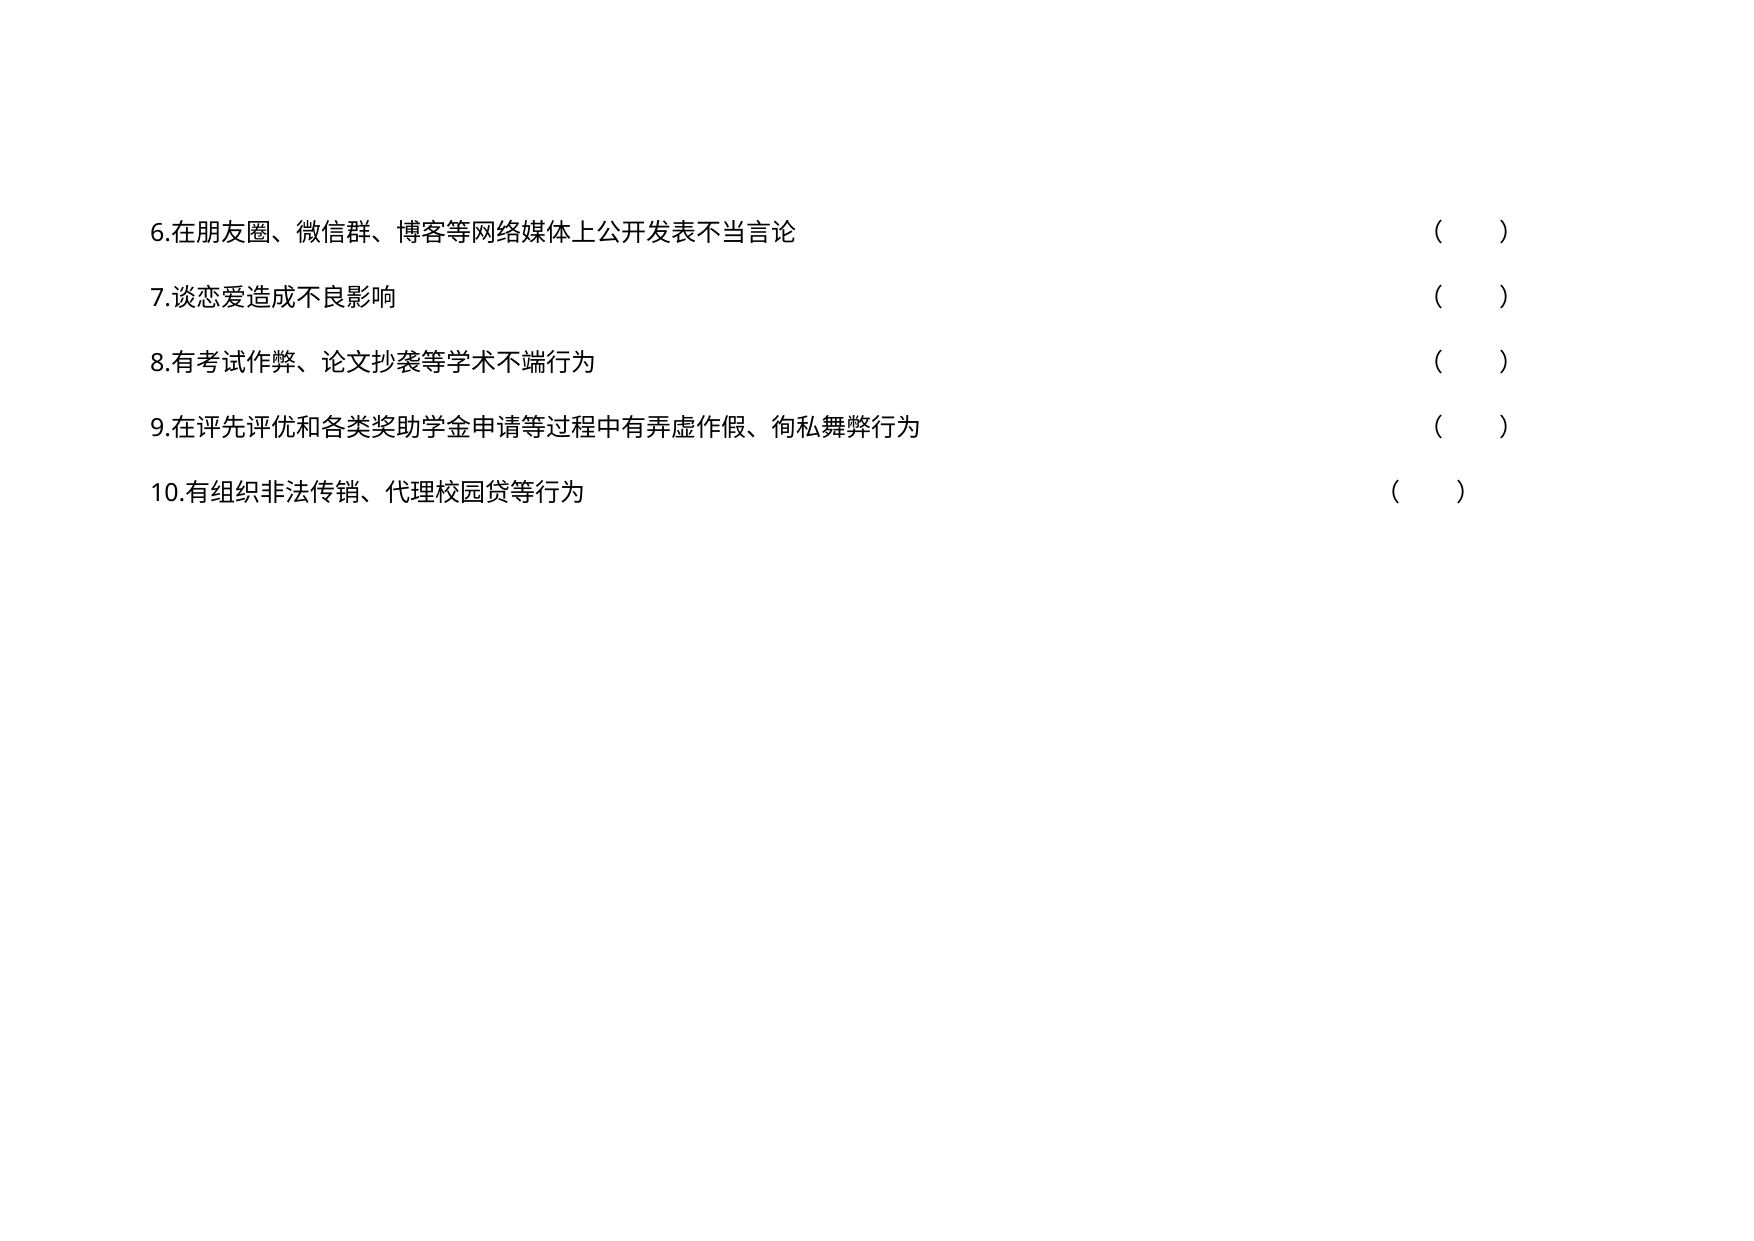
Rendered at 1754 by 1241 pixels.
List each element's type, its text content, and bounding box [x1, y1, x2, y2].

text 10.有组织非法传销、代理校园贷等行为 （ ） [150, 458, 1604, 523]
text 7.谈恋爱造成不良影响 （ ） [150, 263, 1604, 328]
text 6.在朋友圈、微信群、博客等网络媒体上公开发表不当言论 （ ） [150, 198, 1604, 263]
text 9.在评先评优和各类奖助学金申请等过程中有弄虚作假、徇私舞弊行为 （ ） [150, 393, 1604, 458]
text 8.有考试作弊、论文抄袭等学术不端行为 （ ） [150, 328, 1604, 393]
